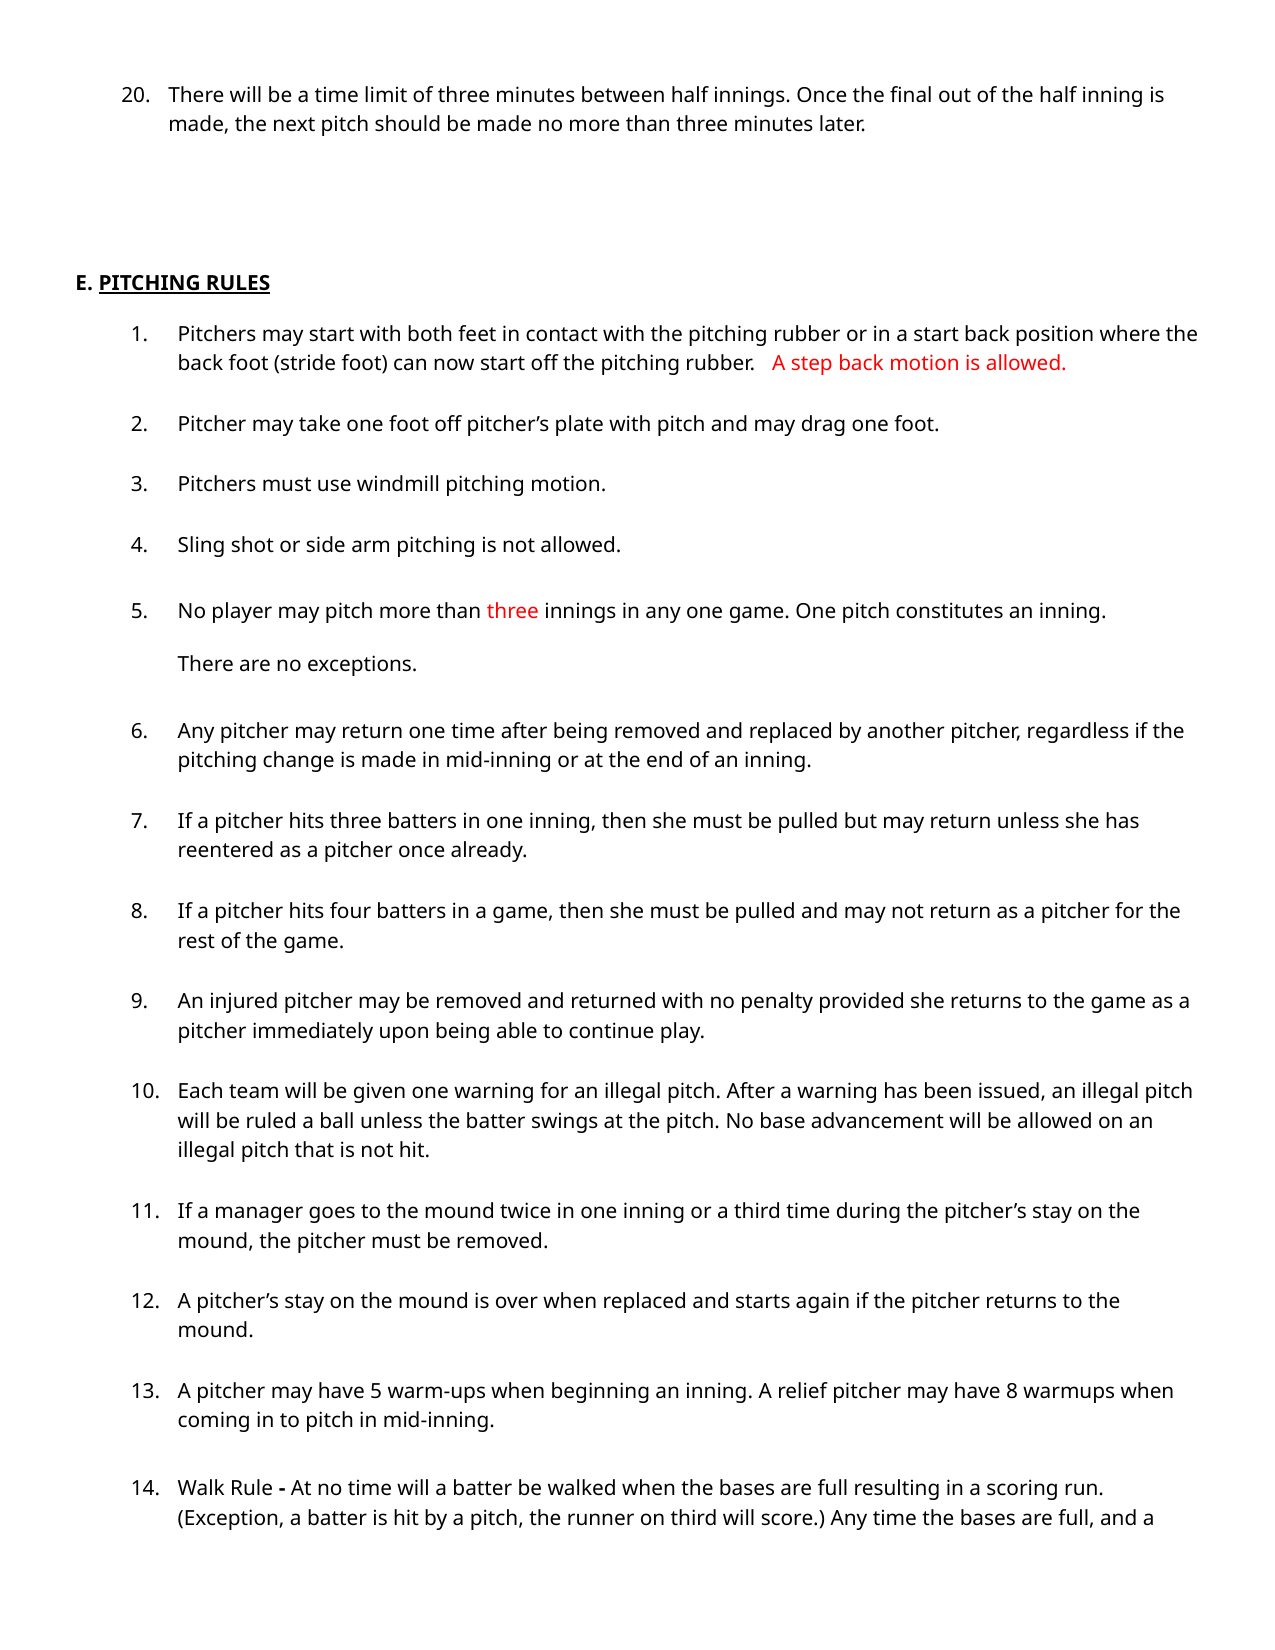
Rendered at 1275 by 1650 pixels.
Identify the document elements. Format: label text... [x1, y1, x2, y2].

list No player may pitch more than three innings in any one game. One pitch constitutes an inning. [131, 596, 1199, 624]
list If a pitcher hits three batters in one inning, then she must be pulled but may return unless she has reentered as a pitcher once already. [131, 806, 1199, 864]
list A pitcher’s stay on the mound is over when replaced and starts again if the pitcher returns to the mound. [131, 1286, 1199, 1344]
list Sling shot or side arm pitching is not allowed. [131, 530, 1199, 558]
list Pitchers must use windmill pitching motion. [131, 469, 1199, 497]
list An injured pitcher may be removed and returned with no penalty provided she returns to the game as a pitcher immediately upon being able to continue play. [131, 986, 1199, 1044]
list Each team will be given one warning for an illegal pitch. After a warning has been issued, an illegal pitch will be ruled a ball unless the batter swings at the pitch. No base advancement will be allowed on an illegal pitch that is not hit. [131, 1076, 1199, 1164]
list There will be a time limit of three minutes between half innings. Once the final out of the half inning is made, the next pitch should be made no more than three minutes later. [121, 80, 1199, 138]
subtitle E. PITCHING RULES [75, 268, 1199, 297]
text There are no exceptions. [177, 649, 1199, 678]
list Pitcher may take one foot off pitcher’s plate with pitch and may drag one foot. [131, 409, 1199, 437]
list A pitcher may have 5 warm-ups when beginning an inning. A relief pitcher may have 8 warmups when coming in to pitch in mid-inning. [131, 1376, 1199, 1434]
list If a manager goes to the mound twice in one inning or a third time during the pitcher’s stay on the mound, the pitcher must be removed. [131, 1196, 1199, 1254]
list Pitchers may start with both feet in contact with the pitching rubber or in a start back position where the back foot (stride foot) can now start off the pitching rubber. A step back motion is allowed. [131, 319, 1199, 377]
list If a pitcher hits four batters in a game, then she must be pulled and may not return as a pitcher for the rest of the game. [131, 896, 1199, 954]
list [131, 1473, 1199, 1531]
list Any pitcher may return one time after being removed and replaced by another pitcher, regardless if the pitching change is made in mid-inning or at the end of an inning. [131, 716, 1199, 774]
